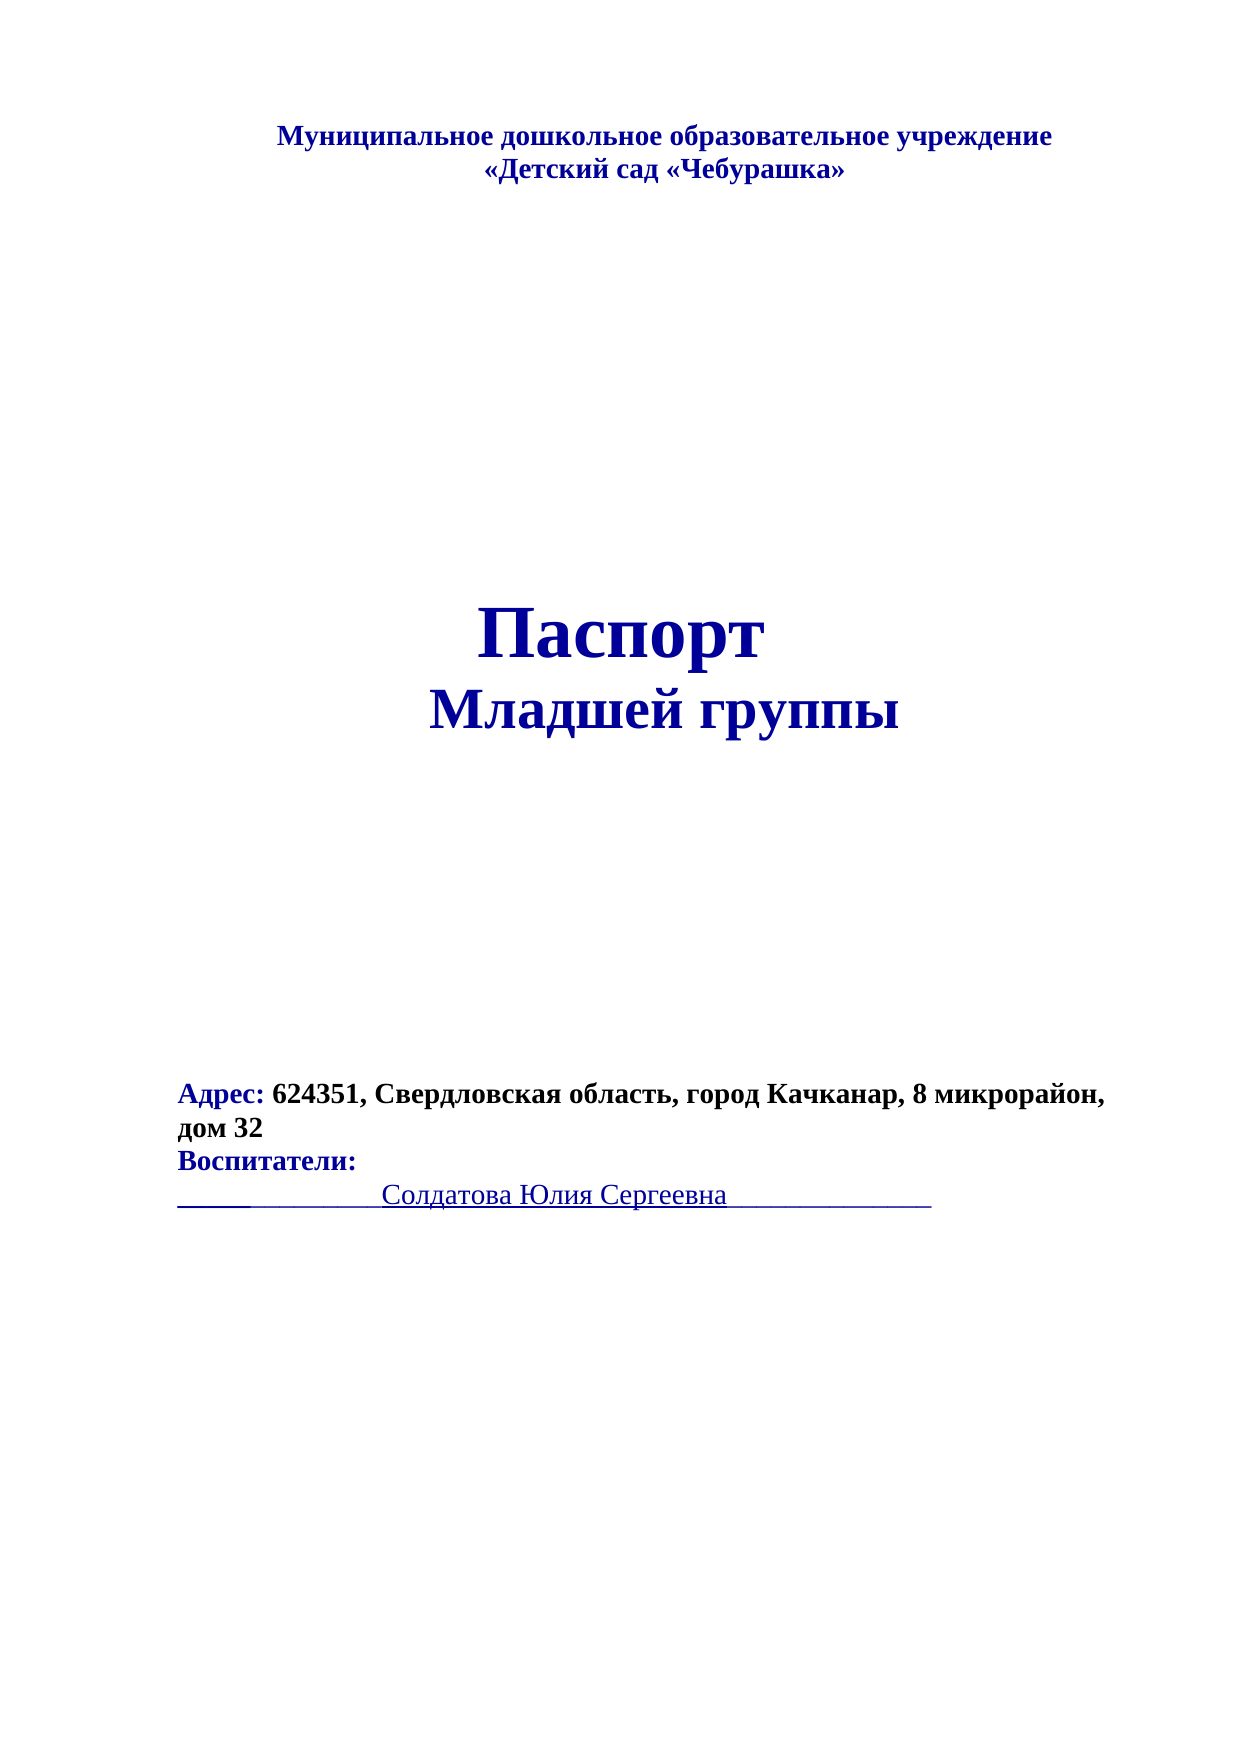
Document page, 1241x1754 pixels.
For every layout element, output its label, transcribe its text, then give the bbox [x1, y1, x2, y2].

text Муниципальное дошкольное образовательное учреждение [177, 118, 1152, 152]
text Адрес: 624351, Свердловская область, город Качканар, 8 микрорайон, дом 32 [177, 1076, 1152, 1143]
text Младшей группы [177, 674, 1152, 741]
text «Детский сад «Чебурашка» [177, 152, 1152, 185]
text Паспорт [177, 588, 1152, 674]
text ______________Солдатова Юлия Сергеевна______________ [177, 1177, 1152, 1211]
text Воспитатели: [177, 1143, 1152, 1177]
